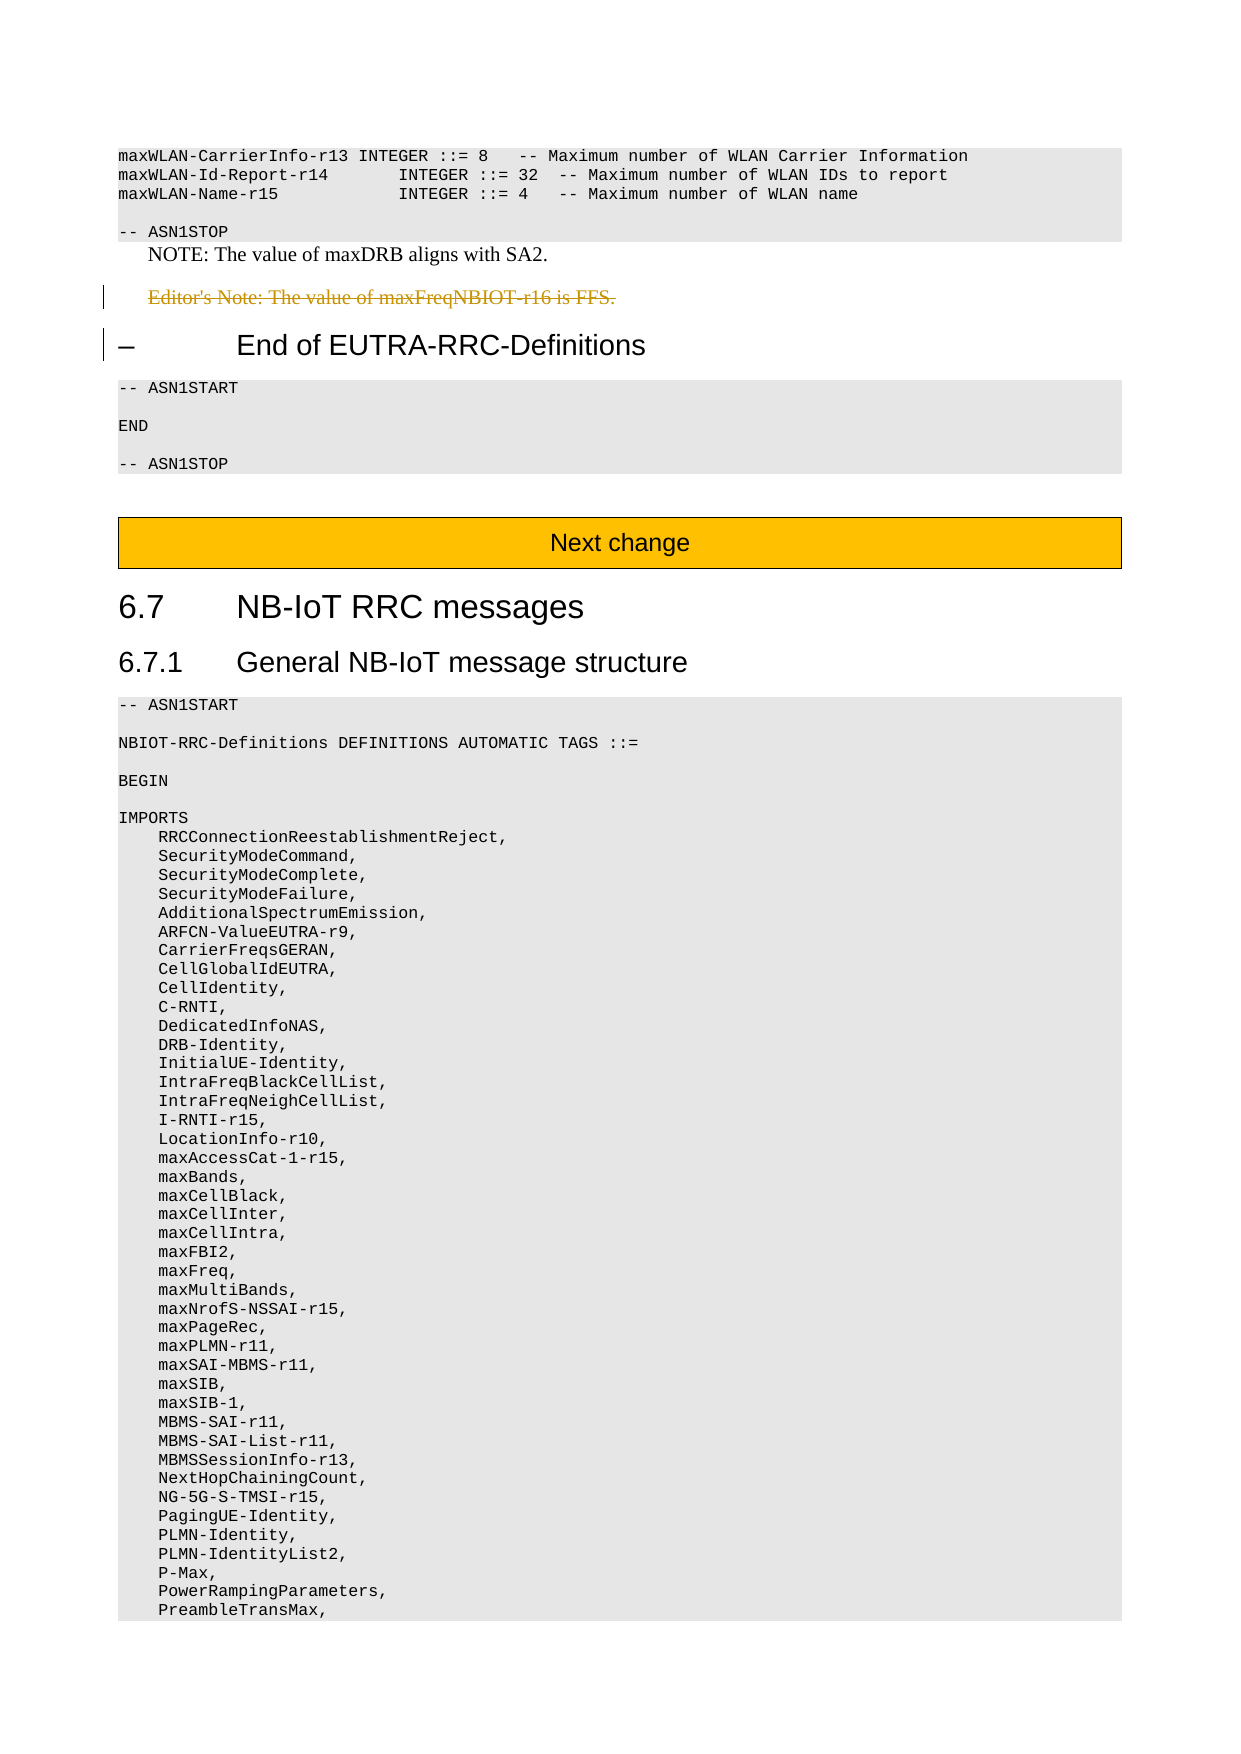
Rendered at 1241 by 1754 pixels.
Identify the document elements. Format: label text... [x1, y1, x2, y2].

text -- ASN1START [118, 380, 1122, 399]
text maxSAI-MBMS-r11, [118, 1357, 1122, 1376]
text -- ASN1STOP [118, 223, 1122, 242]
text maxSIB, [118, 1376, 1122, 1394]
text maxAccessCat-1-r15, [118, 1149, 1122, 1168]
text PreambleTransMax, [118, 1602, 1122, 1621]
text InitialUE-Identity, [118, 1055, 1122, 1074]
text maxWLAN-Name-r15 INTEGER ::= 4 -- Maximum number of WLAN name [118, 185, 1122, 204]
subtitle 6.7.1 General NB-IoT message structure [118, 644, 1122, 678]
text -- ASN1START [118, 697, 1122, 716]
text maxWLAN-CarrierInfo-r13 INTEGER ::= 8 -- Maximum number of WLAN Carrier Information [118, 148, 1122, 167]
text MBMS-SAI-List-r11, [118, 1432, 1122, 1451]
text maxFreq, [118, 1262, 1122, 1281]
text DRB-Identity, [118, 1036, 1122, 1055]
text PowerRampingParameters, [118, 1583, 1122, 1602]
text SecurityModeCommand, [118, 848, 1122, 867]
text maxWLAN-Id-Report-r14 INTEGER ::= 32 -- Maximum number of WLAN IDs to report [118, 167, 1122, 185]
text DedicatedInfoNAS, [118, 1017, 1122, 1036]
text NBIOT-RRC-Definitions DEFINITIONS AUTOMATIC TAGS ::= [118, 734, 1122, 753]
text maxSIB-1, [118, 1394, 1122, 1413]
text NG-5G-S-TMSI-r15, [118, 1489, 1122, 1508]
text SecurityModeComplete, [118, 867, 1122, 885]
text IntraFreqNeighCellList, [118, 1093, 1122, 1112]
text CellGlobalIdEUTRA, [118, 961, 1122, 980]
text maxFBI2, [118, 1244, 1122, 1262]
text P-Max, [118, 1564, 1122, 1583]
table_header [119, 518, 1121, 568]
text CarrierFreqsGERAN, [118, 942, 1122, 961]
text LocationInfo-r10, [118, 1131, 1122, 1149]
text maxCellBlack, [118, 1187, 1122, 1206]
text CellIdentity, [118, 980, 1122, 998]
text maxPageRec, [118, 1319, 1122, 1338]
text PagingUE-Identity, [118, 1508, 1122, 1526]
text maxCellInter, [118, 1206, 1122, 1225]
text RRCConnectionReestablishmentReject, [118, 829, 1122, 848]
text PLMN-Identity, [118, 1526, 1122, 1545]
text ARFCN-ValueEUTRA-r9, [118, 923, 1122, 942]
text SecurityModeFailure, [118, 885, 1122, 904]
text IMPORTS [118, 810, 1122, 829]
text PLMN-IdentityList2, [118, 1545, 1122, 1564]
subtitle – End of EUTRA-RRC-Definitions [118, 328, 1122, 361]
text AdditionalSpectrumEmission, [118, 904, 1122, 923]
text NOTE: The value of maxDRB aligns with SA2. [148, 242, 1122, 266]
subtitle 6.7 NB-IoT RRC messages [118, 587, 1122, 626]
text I-RNTI-r15, [118, 1112, 1122, 1131]
text maxPLMN-r11, [118, 1338, 1122, 1357]
text maxMultiBands, [118, 1281, 1122, 1300]
text -- ASN1STOP [118, 455, 1122, 474]
text IntraFreqBlackCellList, [118, 1074, 1122, 1093]
text MBMSSessionInfo-r13, [118, 1451, 1122, 1470]
text maxNrofS-NSSAI-r15, [118, 1300, 1122, 1319]
text MBMS-SAI-r11, [118, 1413, 1122, 1432]
text maxCellIntra, [118, 1225, 1122, 1244]
text C-RNTI, [118, 998, 1122, 1017]
text END [118, 418, 1122, 436]
text BEGIN [118, 772, 1122, 791]
text NextHopChainingCount, [118, 1470, 1122, 1489]
text maxBands, [118, 1168, 1122, 1187]
